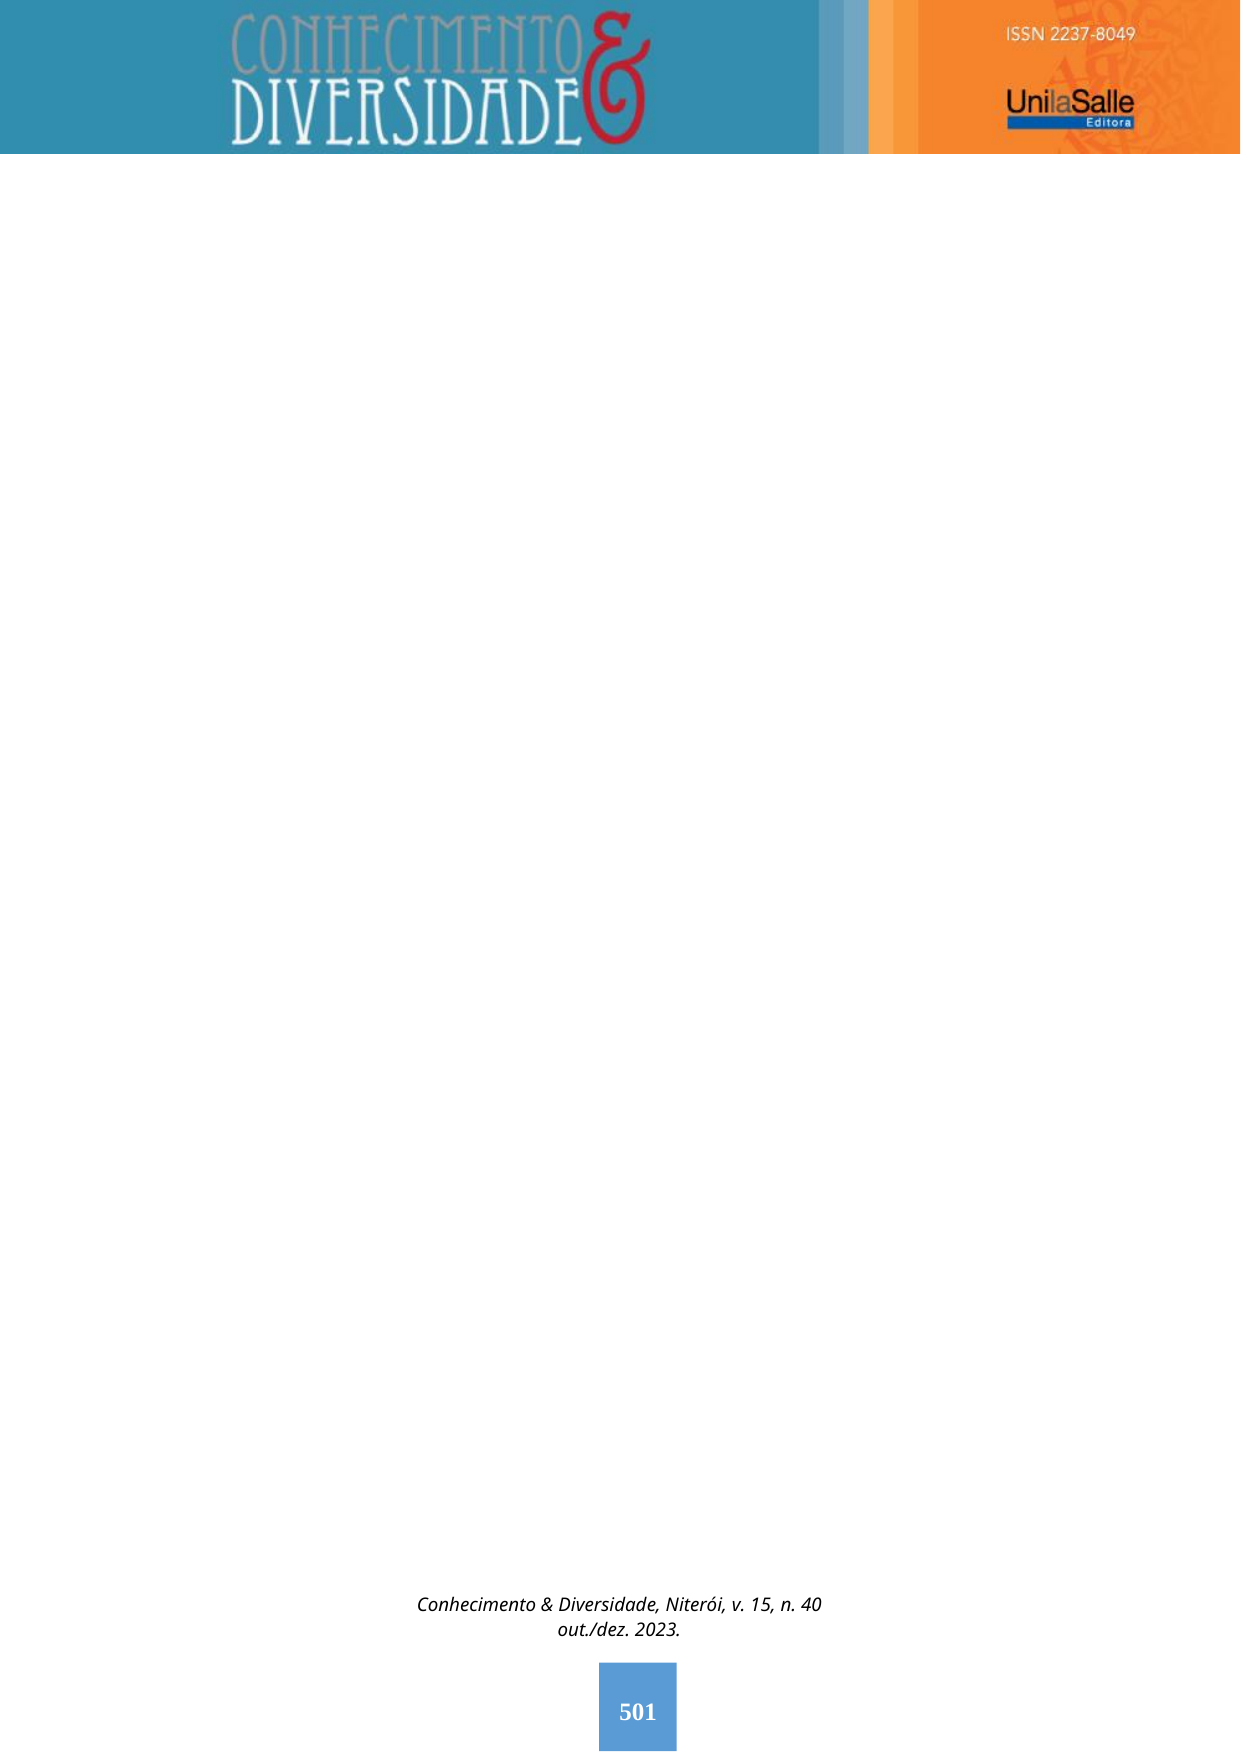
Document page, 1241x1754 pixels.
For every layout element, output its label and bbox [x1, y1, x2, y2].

picture [0, 0, 1241, 154]
